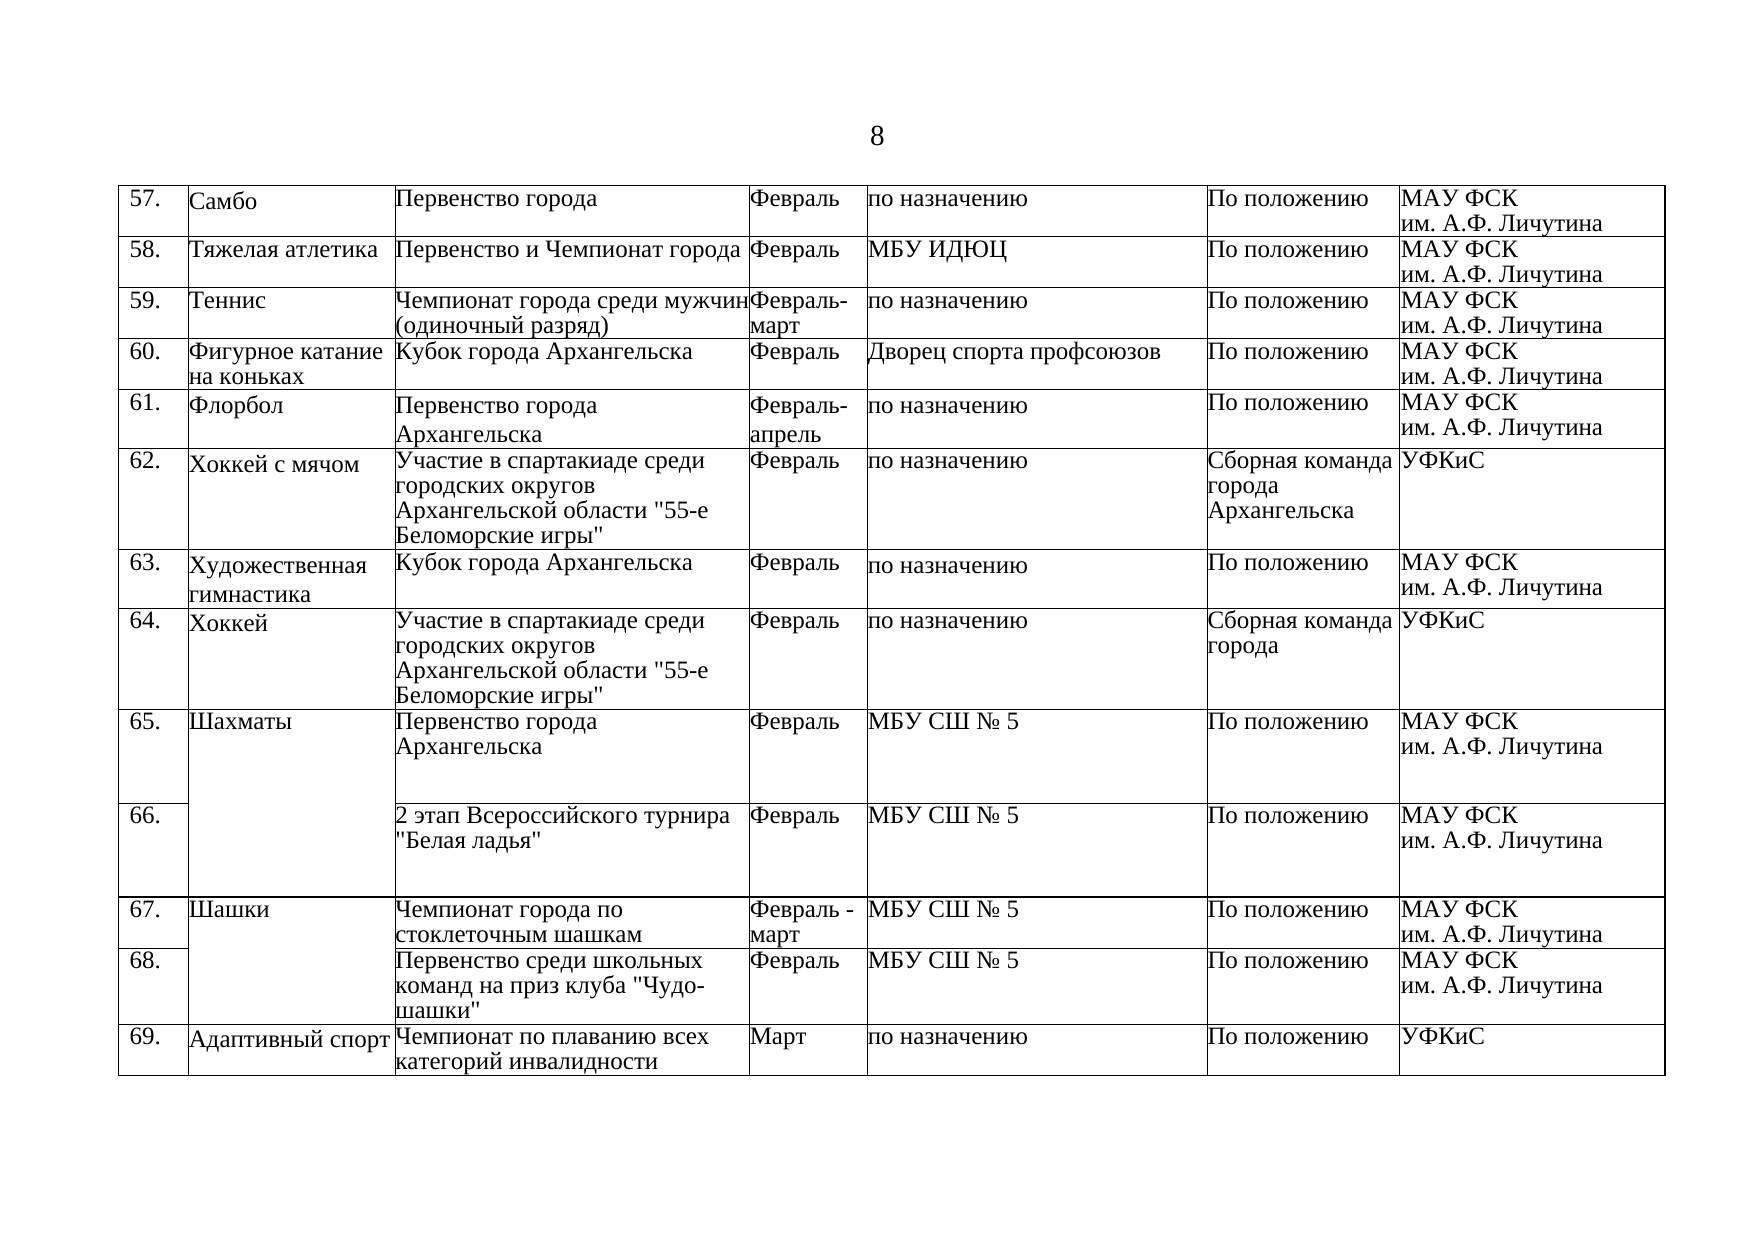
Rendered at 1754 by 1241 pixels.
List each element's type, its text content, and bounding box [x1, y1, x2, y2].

table_cell Участие в спартакиаде среди городских округов Архангельской области "55-е Беломорские игры" [396, 609, 749, 708]
table_cell Хоккей с мячом [189, 449, 395, 549]
table_cell Шахматы [189, 710, 395, 896]
table_cell по назначению [868, 1025, 1207, 1074]
table_cell МБУ СШ № 5 [868, 949, 1207, 1023]
table_cell Сборная команда города Архангельска [1208, 449, 1399, 549]
table_cell По положению [1208, 390, 1399, 448]
table_cell МБУ ИДЮЦ [868, 237, 1207, 287]
table_cell Фигурное катание на коньках [189, 339, 395, 389]
table_cell Первенство города Архангельска [396, 710, 749, 802]
table_cell По положению [1208, 339, 1399, 389]
table_cell МАУ ФСК им. А.Ф. Личутина [1400, 710, 1664, 802]
table_cell МБУ СШ № 5 [868, 898, 1207, 947]
table_cell МАУ ФСК им. А.Ф. Личутина [1400, 804, 1664, 896]
table_cell По положению [1208, 710, 1399, 802]
table_cell Адаптивный спорт [189, 1025, 395, 1074]
table_cell Теннис [189, 288, 395, 338]
table_cell Участие в спартакиаде среди городских округов Архангельской области "55-е Беломорские игры" [396, 449, 749, 549]
table_cell Дворец спорта профсоюзов [868, 339, 1207, 389]
table_cell МАУ ФСК им. А.Ф. Личутина [1400, 237, 1664, 287]
table_cell По положению [1208, 804, 1399, 896]
table_cell УФКиС [1400, 449, 1664, 549]
table_cell [119, 288, 188, 338]
table_cell Февраль-март [750, 288, 867, 338]
table_cell по назначению [868, 550, 1207, 607]
table_cell Февраль [750, 339, 867, 389]
table_cell Февраль [750, 804, 867, 896]
table_cell Первенство города Архангельска [396, 390, 749, 448]
table_cell Чемпионат города по стоклеточным шашкам [396, 898, 749, 947]
table_cell Тяжелая атлетика [189, 237, 395, 287]
table_cell УФКиС [1400, 609, 1664, 708]
table_cell [119, 449, 188, 549]
table_cell [119, 949, 188, 1023]
table_cell МАУ ФСК им. А.Ф. Личутина [1400, 949, 1664, 1023]
table_cell Первенство среди школьных команд на приз клуба "Чудо-шашки" [396, 949, 749, 1023]
table_cell [119, 1025, 188, 1074]
table_cell [119, 339, 188, 389]
table_cell По положению [1208, 237, 1399, 287]
table_cell МАУ ФСК им. А.Ф. Личутина [1400, 550, 1664, 607]
table_cell УФКиС [1400, 1025, 1664, 1074]
table_cell по назначению [868, 609, 1207, 708]
table_cell Февраль-апрель [750, 390, 867, 448]
table_cell МАУ ФСК им. А.Ф. Личутина [1400, 288, 1664, 338]
table_cell Февраль [750, 449, 867, 549]
table_cell Первенство и Чемпионат города [396, 237, 749, 287]
table_cell 2 этап Всероссийского турнира "Белая ладья" [396, 804, 749, 896]
table_cell По положению [1208, 288, 1399, 338]
table_cell Самбо [189, 186, 395, 236]
table_cell Шашки [189, 898, 395, 1023]
table_cell Февраль [750, 609, 867, 708]
table_cell по назначению [868, 390, 1207, 448]
table_cell Художественная гимнастика [189, 550, 395, 607]
table_cell Февраль [750, 186, 867, 236]
table_cell по назначению [868, 288, 1207, 338]
table_cell Кубок города Архангельска [396, 339, 749, 389]
table_cell Первенство города [396, 186, 749, 236]
table_cell МБУ СШ № 5 [868, 710, 1207, 802]
table_cell Февраль [750, 550, 867, 607]
table_cell МБУ СШ № 5 [868, 804, 1207, 896]
table_cell По положению [1208, 898, 1399, 947]
table_cell Февраль [750, 710, 867, 802]
table_cell по назначению [868, 186, 1207, 236]
table_cell Март [750, 1025, 867, 1074]
table_cell [119, 550, 188, 607]
table_cell [119, 186, 188, 236]
table_cell Чемпионат города среди мужчин (одиночный разряд) [396, 288, 749, 338]
table_cell Флорбол [189, 390, 395, 448]
table_cell Сборная команда города [1208, 609, 1399, 708]
table_cell МАУ ФСК им. А.Ф. Личутина [1400, 339, 1664, 389]
table_cell Февраль [750, 237, 867, 287]
table_cell По положению [1208, 550, 1399, 607]
table_cell Кубок города Архангельска [396, 550, 749, 607]
table_cell МАУ ФСК им. А.Ф. Личутина [1400, 186, 1664, 236]
table_cell По положению [1208, 1025, 1399, 1074]
table_cell Чемпионат по плаванию всех категорий инвалидности [396, 1025, 749, 1074]
table_cell МАУ ФСК им. А.Ф. Личутина [1400, 898, 1664, 947]
table_cell По положению [1208, 186, 1399, 236]
table_cell [119, 898, 188, 947]
table_cell По положению [1208, 949, 1399, 1023]
table_cell МАУ ФСК им. А.Ф. Личутина [1400, 390, 1664, 448]
table_cell [119, 804, 188, 896]
table_cell Февраль - март [750, 898, 867, 947]
table_cell [119, 609, 188, 708]
table_cell [119, 237, 188, 287]
table_cell Хоккей [189, 609, 395, 708]
table_cell по назначению [868, 449, 1207, 549]
table_cell Февраль [750, 949, 867, 1023]
table_cell [119, 390, 188, 448]
table_cell [119, 710, 188, 802]
